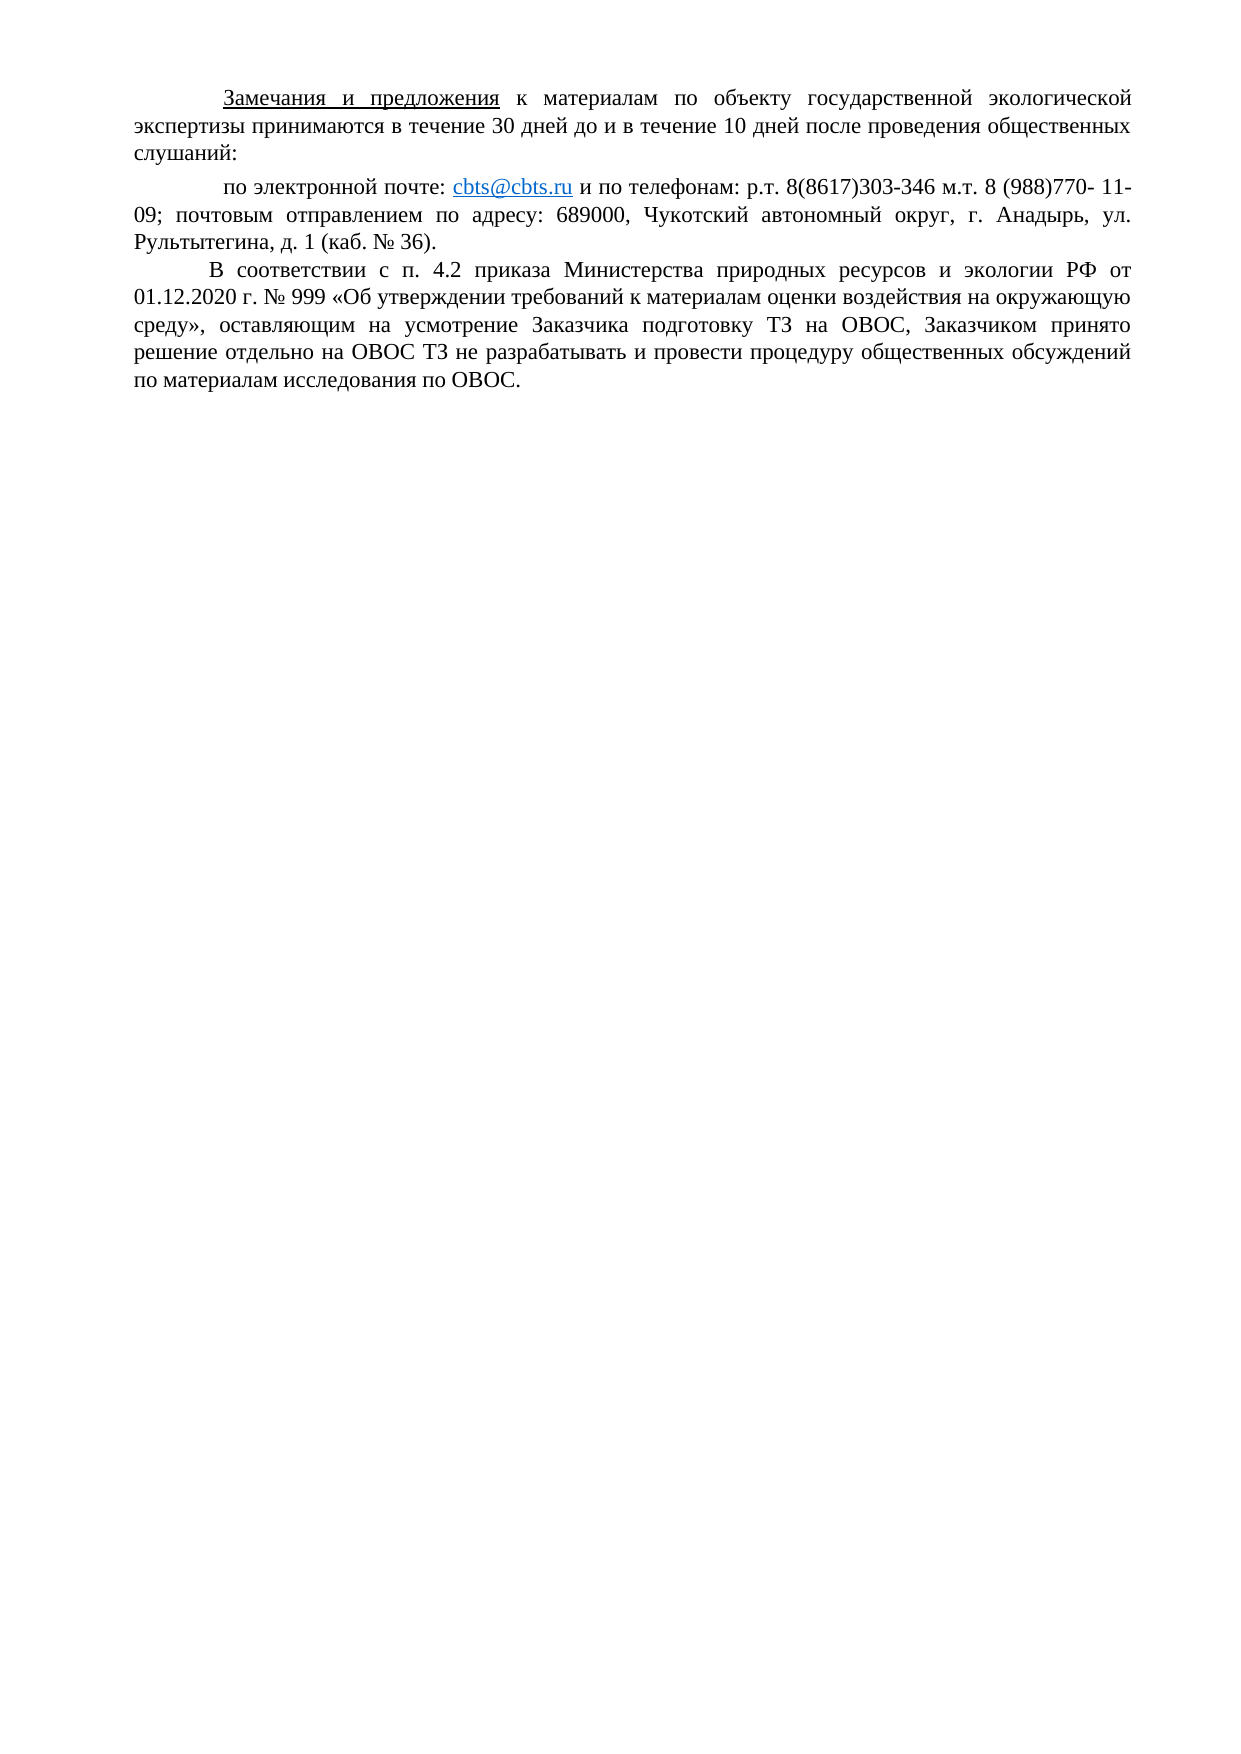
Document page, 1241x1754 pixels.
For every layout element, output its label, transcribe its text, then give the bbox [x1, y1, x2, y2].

text по электронной почте: cbts@cbts.ru и по телефонам: р.т. 8(8617)303-346 м.т. 8 (988)770- 11-09; почтовым отправлением по адресу: 689000, Чукотский автономный округ, г. Анадырь, ул. Рультытегина, д. 1 (каб. № 36). [133, 173, 1133, 255]
text В соответствии с п. 4.2 приказа Министерства природных ресурсов и экологии РФ от 01.12.2020 г. № 999 «Об утверждении требований к материалам оценки воздействия на окружающую среду», оставляющим на усмотрение Заказчика подготовку ТЗ на ОВОС, Заказчиком принято решение отдельно на ОВОС ТЗ не разрабатывать и провести процедуру общественных обсуждений по материалам исследования по ОВОС. [133, 255, 1133, 393]
text Замечания и предложения к материалам по объекту государственной экологической экспертизы принимаются в течение 30 дней до и в течение 10 дней после проведения общественных слушаний: [133, 84, 1133, 166]
